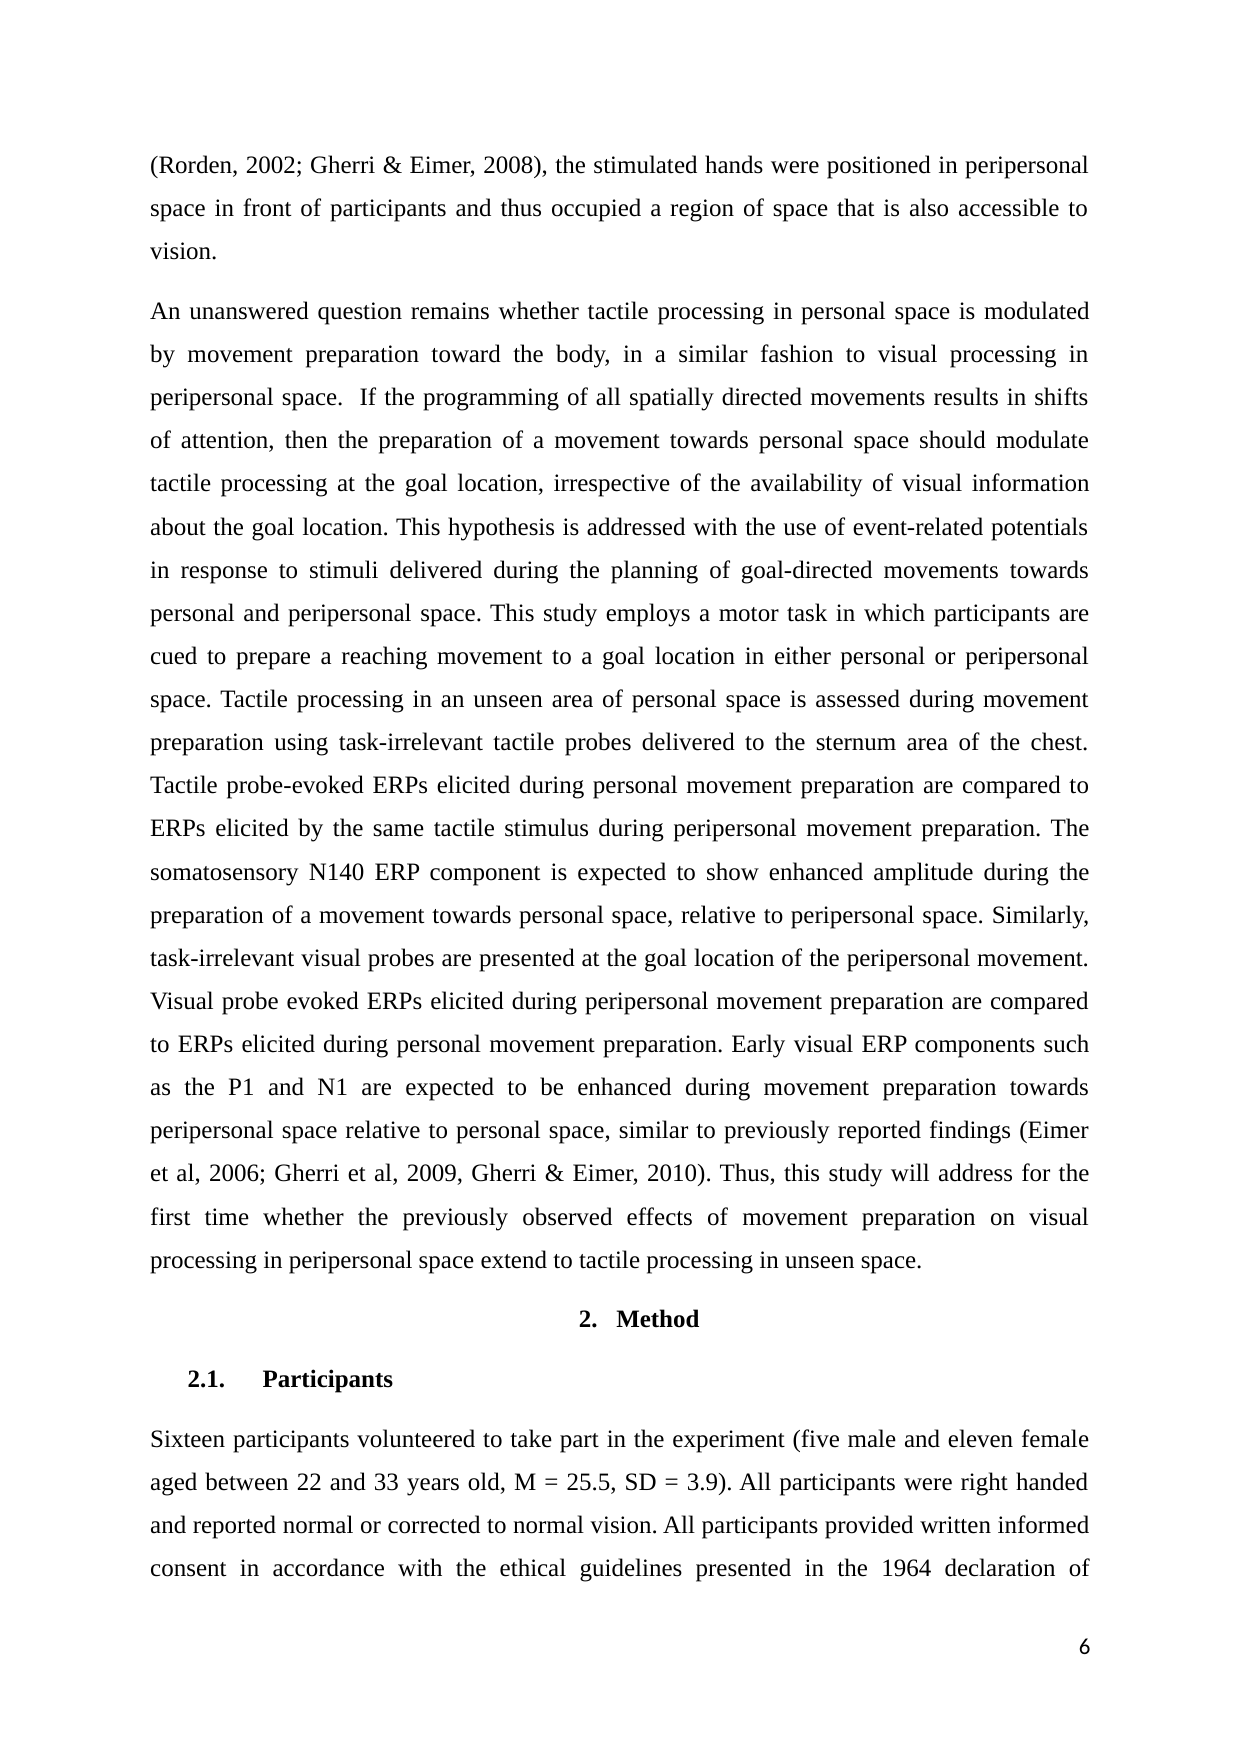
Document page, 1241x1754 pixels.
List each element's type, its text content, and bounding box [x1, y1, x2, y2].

list Method [187, 1304, 1090, 1333]
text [150, 1424, 1090, 1582]
text An unanswered question remains whether tactile processing in personal space is modulated by movement preparation toward the body, in a similar fashion to visual processing in peripersonal space. If the programming of all spatially directed movements results in shifts of attention, then the preparation of a movement towards personal space should modulate tactile processing at the goal location, irrespective of the availability of visual information about the goal location. This hypothesis is addressed with the use of event-related potentials in response to stimuli delivered during the planning of goal-directed movements towards personal and peripersonal space. This study employs a motor task in which participants are cued to prepare a reaching movement to a goal location in either personal or peripersonal space. Tactile processing in an unseen area of personal space is assessed during movement preparation using task-irrelevant tactile probes delivered to the sternum area of the chest. Tactile probe-evoked ERPs elicited during personal movement preparation are compared to ERPs elicited by the same tactile stimulus during peripersonal movement preparation. The somatosensory N140 ERP component is expected to show enhanced amplitude during the preparation of a movement towards personal space, relative to peripersonal space. Similarly, task-irrelevant visual probes are presented at the goal location of the peripersonal movement. Visual probe evoked ERPs elicited during peripersonal movement preparation are compared to ERPs elicited during personal movement preparation. Early visual ERP components such as the P1 and N1 are expected to be enhanced during movement preparation towards peripersonal space relative to personal space, similar to previously reported findings (Eimer et al, 2006; Gherri et al, 2009, Gherri & Eimer, 2010). Thus, this study will address for the first time whether the previously observed effects of movement preparation on visual processing in peripersonal space extend to tactile processing in unseen space. [150, 296, 1090, 1273]
list Participants [187, 1364, 1090, 1393]
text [150, 150, 1090, 265]
